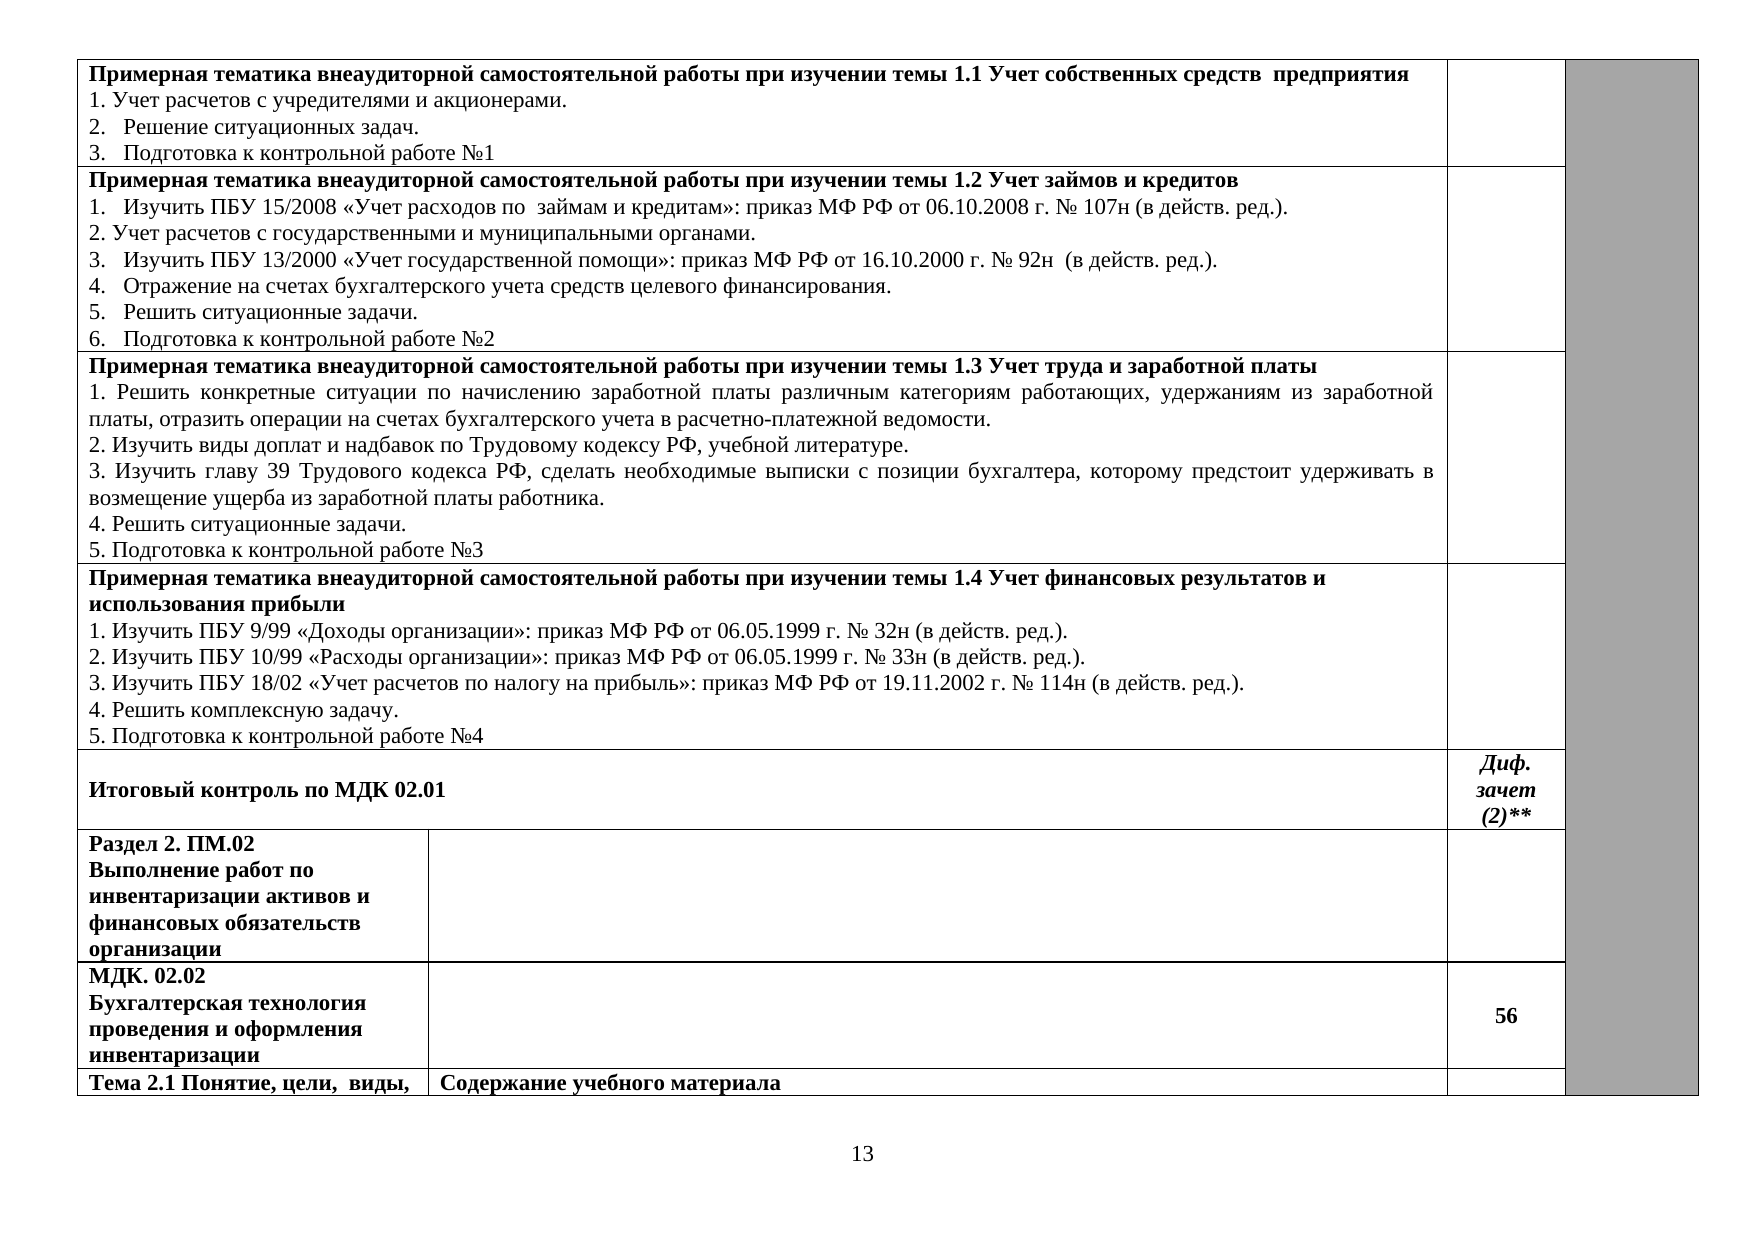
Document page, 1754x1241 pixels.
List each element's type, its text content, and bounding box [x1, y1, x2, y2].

table_cell Содержание учебного материала [429, 1069, 1447, 1095]
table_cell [78, 1069, 428, 1095]
table_cell Итоговый контроль по МДК 02.01 [78, 750, 1447, 828]
table_cell [1448, 830, 1565, 961]
table_cell МДК. 02.02 Бухгалтерская технология проведения и оформления инвентаризации [78, 963, 428, 1068]
table_cell [1448, 564, 1565, 748]
table_cell Примерная тематика внеаудиторной самостоятельной работы при изучении темы 1.1 Учет собственных средств предприятия 1. Учет расчетов с учредителями и акционерами. 2. Решение ситуационных задач. 3. Подготовка к контрольной работе №1 [78, 60, 1447, 166]
table_cell Примерная тематика внеаудиторной самостоятельной работы при изучении темы 1.3 Учет труда и заработной платы 1. Решить конкретные ситуации по начислению заработной платы различным категориям работающих, удержаниям из заработной платы, отразить операции на счетах бухгалтерского учета в расчетно-платежной ведомости. 2. Изучить виды доплат и надбавок по Трудовому кодексу РФ, учебной литературе. 3. Изучить главу 39 Трудового кодекса РФ, сделать необходимые выписки с позиции бухгалтера, которому предстоит удерживать в возмещение ущерба из заработной платы работника. 4. Решить ситуационные задачи. 5. Подготовка к контрольной работе №3 [78, 352, 1447, 563]
table_cell [429, 830, 1447, 961]
table_cell [429, 963, 1447, 1068]
table_cell Примерная тематика внеаудиторной самостоятельной работы при изучении темы 1.2 Учет займов и кредитов 1. Изучить ПБУ 15/2008 «Учет расходов по займам и кредитам»: приказ МФ РФ от 06.10.2008 г. № 107н (в действ. ред.). 2. Учет расчетов с государственными и муниципальными органами. 3. Изучить ПБУ 13/2000 «Учет государственной помощи»: приказ МФ РФ от 16.10.2000 г. № 92н (в действ. ред.). 4. Отражение на счетах бухгалтерского учета средств целевого финансирования. 5. Решить ситуационные задачи. 6. Подготовка к контрольной работе №2 [78, 167, 1447, 351]
table_cell [1448, 60, 1565, 166]
table_cell Примерная тематика внеаудиторной самостоятельной работы при изучении темы 1.4 Учет финансовых результатов и использования прибыли 1. Изучить ПБУ 9/99 «Доходы организации»: приказ МФ РФ от 06.05.1999 г. № 32н (в действ. ред.). 2. Изучить ПБУ 10/99 «Расходы организации»: приказ МФ РФ от 06.05.1999 г. № 33н (в действ. ред.). 3. Изучить ПБУ 18/02 «Учет расчетов по налогу на прибыль»: приказ МФ РФ от 19.11.2002 г. № 114н (в действ. ред.). 4. Решить комплексную задачу. 5. Подготовка к контрольной работе №4 [78, 564, 1447, 748]
table_cell Раздел 2. ПМ.02 Выполнение работ по инвентаризации активов и финансовых обязательств организации [78, 830, 428, 961]
table_cell [1448, 352, 1565, 563]
table_cell [1448, 167, 1565, 351]
table_cell 56 [1448, 963, 1565, 1068]
table_cell [1448, 1069, 1565, 1095]
table_cell Диф. зачет (2)** [1448, 750, 1565, 828]
